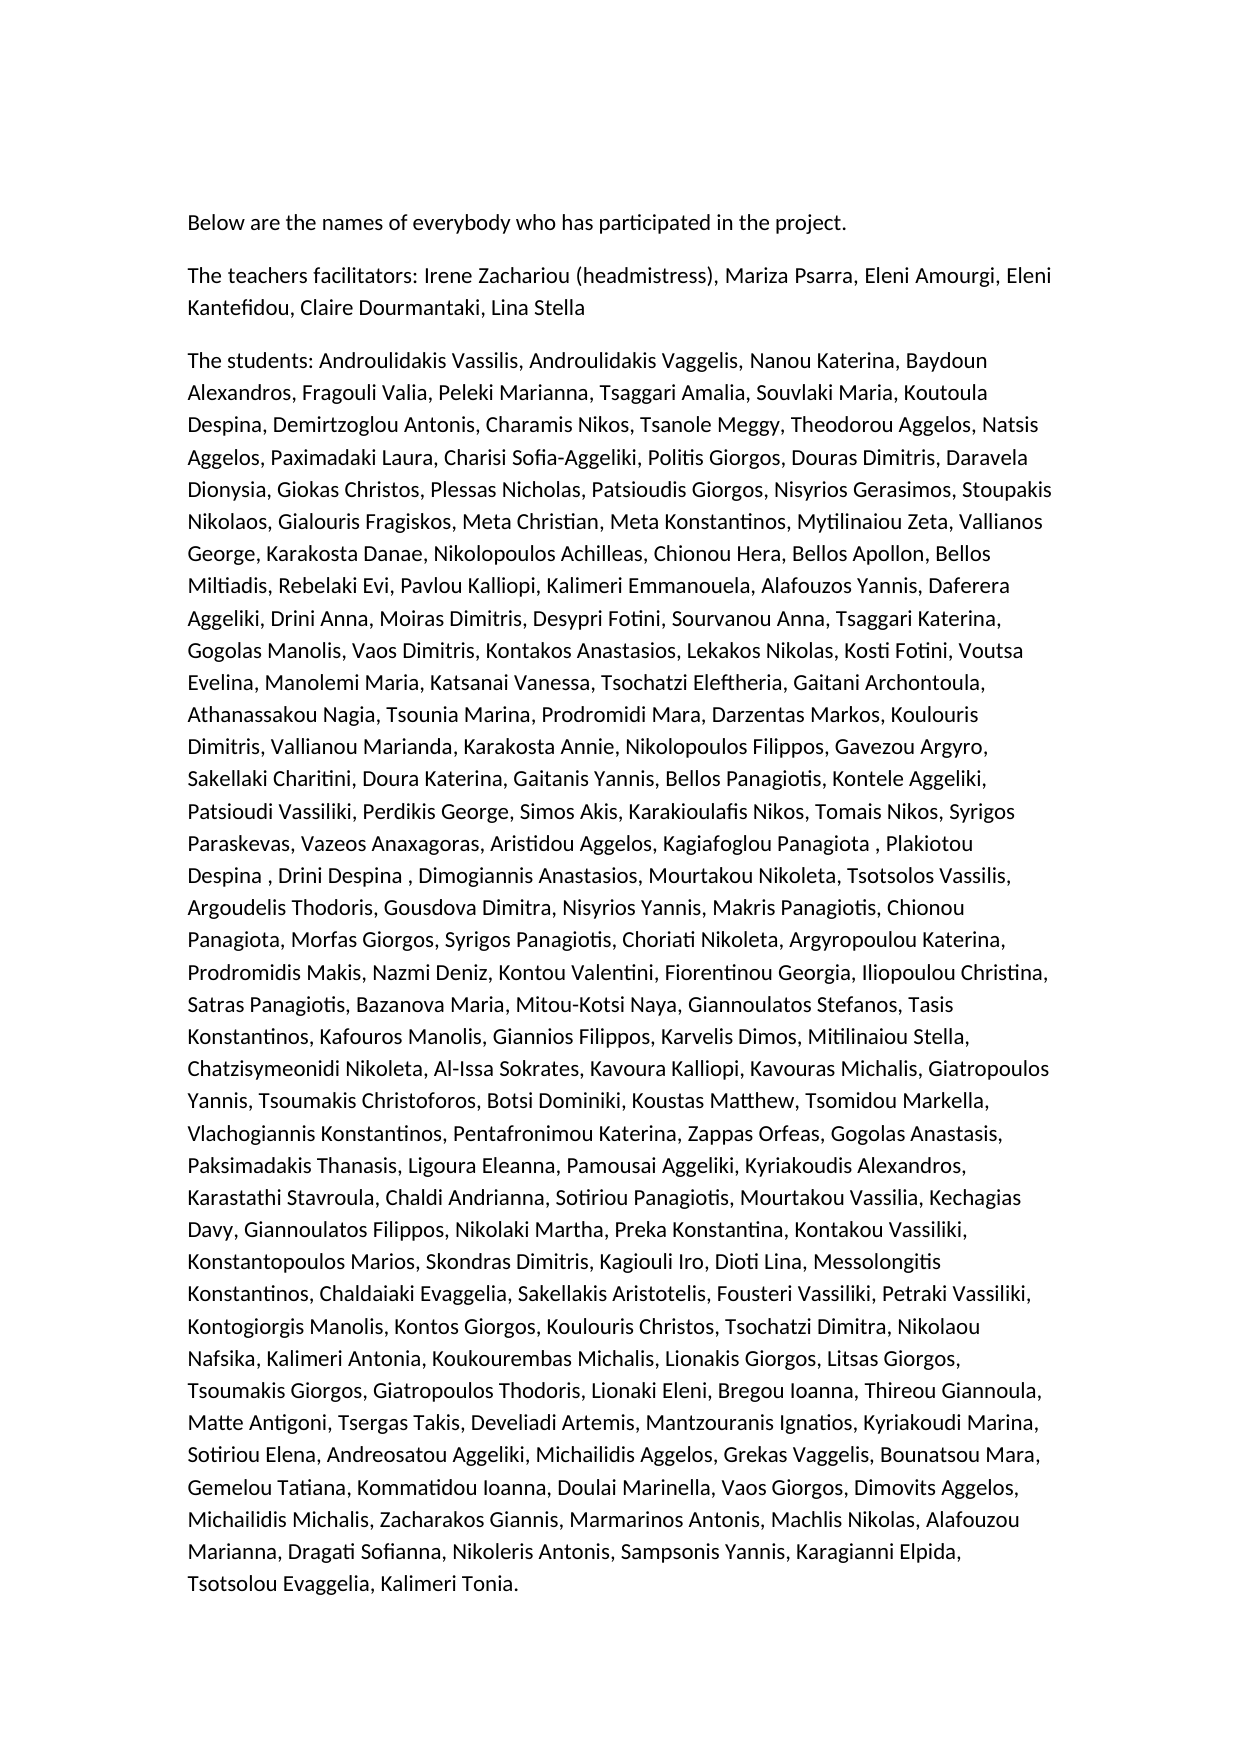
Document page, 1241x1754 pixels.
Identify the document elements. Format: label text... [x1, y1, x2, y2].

text The teachers facilitators: Irene Zachariou (headmistress), Mariza Psarra, Eleni Amourgi, Eleni Kantefidou, Claire Dourmantaki, Lina Stella [187, 261, 1053, 321]
text Below are the names of everybody who has participated in the project. [187, 208, 1053, 236]
text The students: Androulidakis Vassilis, Androulidakis Vaggelis, Nanou Katerina, Baydoun Alexandros, Fragouli Valia, Peleki Marianna, Tsaggari Amalia, Souvlaki Maria, Koutoula Despina, Demirtzoglou Antonis, Charamis Nikos, Tsanole Meggy, Theodorou Aggelos, Natsis Aggelos, Paximadaki Laura, Charisi Sofia-Aggeliki, Politis Giorgos, Douras Dimitris, Daravela Dionysia, Giokas Christos, Plessas Nicholas, Patsioudis Giorgos, Nisyrios Gerasimos, Stoupakis Nikolaos, Gialouris Fragiskos, Meta Christian, Meta Konstantinos, Mytilinaiou Zeta, Vallianos George, Karakosta Danae, Nikolopoulos Achilleas, Chionou Hera, Bellos Apollon, Bellos Miltiadis, Rebelaki Evi, Pavlou Kalliopi, Kalimeri Emmanouela, Alafouzos Yannis, Daferera Aggeliki, Drini Anna, Moiras Dimitris, Desypri Fotini, Sourvanou Anna, Tsaggari Katerina, Gogolas Manolis, Vaos Dimitris, Kontakos Anastasios, Lekakos Nikolas, Kosti Fotini, Voutsa Evelina, Manolemi Maria, Katsanai Vanessa, Tsochatzi Eleftheria, Gaitani Archontoula, Athanassakou Nagia, Tsounia Marina, Prodromidi Mara, Darzentas Markos, Koulouris Dimitris, Vallianou Marianda, Karakosta Annie, Nikolopoulos Filippos, Gavezou Argyro, Sakellaki Charitini, Doura Katerina, Gaitanis Yannis, Bellos Panagiotis, Kontele Aggeliki, Patsioudi Vassiliki, Perdikis George, Simos Akis, Karakioulafis Nikos, Tomais Nikos, Syrigos Paraskevas, Vazeos Anaxagoras, Aristidou Aggelos, Kagiafoglou Panagiota , Plakiotou Despina , Drini Despina , Dimogiannis Anastasios, Mourtakou Nikoleta, Tsotsolos Vassilis, Argoudelis Thodoris, Gousdova Dimitra, Nisyrios Yannis, Makris Panagiotis, Chionou Panagiota, Morfas Giorgos, Syrigos Panagiotis, Choriati Nikoleta, Argyropoulou Katerina, Prodromidis Makis, Nazmi Deniz, Kontou Valentini, Fiorentinou Georgia, Iliopoulou Christina, Satras Panagiotis, Bazanova Maria, Mitou-Kotsi Naya, Giannoulatos Stefanos, Tasis Konstantinos, Kafouros Manolis, Giannios Filippos, Karvelis Dimos, Mitilinaiou Stella, Chatzisymeonidi Nikoleta, Al-Issa Sokrates, Kavoura Kalliopi, Kavouras Michalis, Giatropoulos Yannis, Tsoumakis Christoforos, Botsi Dominiki, Koustas Matthew, Tsomidou Markella, Vlachogiannis Konstantinos, Pentafronimou Katerina, Zappas Orfeas, Gogolas Anastasis, Paksimadakis Thanasis, Ligoura Eleanna, Pamousai Aggeliki, Kyriakoudis Alexandros, Karastathi Stavroula, Chaldi Andrianna, Sotiriou Panagiotis, Mourtakou Vassilia, Kechagias Davy, Giannoulatos Filippos, Nikolaki Martha, Preka Konstantina, Kontakou Vassiliki, Konstantopoulos Marios, Skondras Dimitris, Kagiouli Iro, Dioti Lina, Messolongitis Konstantinos, Chaldaiaki Evaggelia, Sakellakis Aristotelis, Fousteri Vassiliki, Petraki Vassiliki, Kontogiorgis Manolis, Kontos Giorgos, Koulouris Christos, Tsochatzi Dimitra, Nikolaou Nafsika, Kalimeri Antonia, Koukourembas Michalis, Lionakis Giorgos, Litsas Giorgos, Tsoumakis Giorgos, Giatropoulos Thodoris, Lionaki Eleni, Bregou Ioanna, Thireou Giannoula, Matte Antigoni, Tsergas Takis, Develiadi Artemis, Mantzouranis Ignatios, Kyriakoudi Marina, Sotiriou Elena, Andreosatou Aggeliki, Michailidis Aggelos, Grekas Vaggelis, Bounatsou Mara, Gemelou Tatiana, Kommatidou Ioanna, Doulai Marinella, Vaos Giorgos, Dimovits Aggelos, Michailidis Michalis, Zacharakos Giannis, Marmarinos Antonis, Machlis Nikolas, Alafouzou Marianna, Dragati Sofianna, Nikoleris Antonis, Sampsonis Yannis, Karagianni Elpida, Tsotsolou Evaggelia, Kalimeri Tonia. [187, 346, 1053, 1597]
